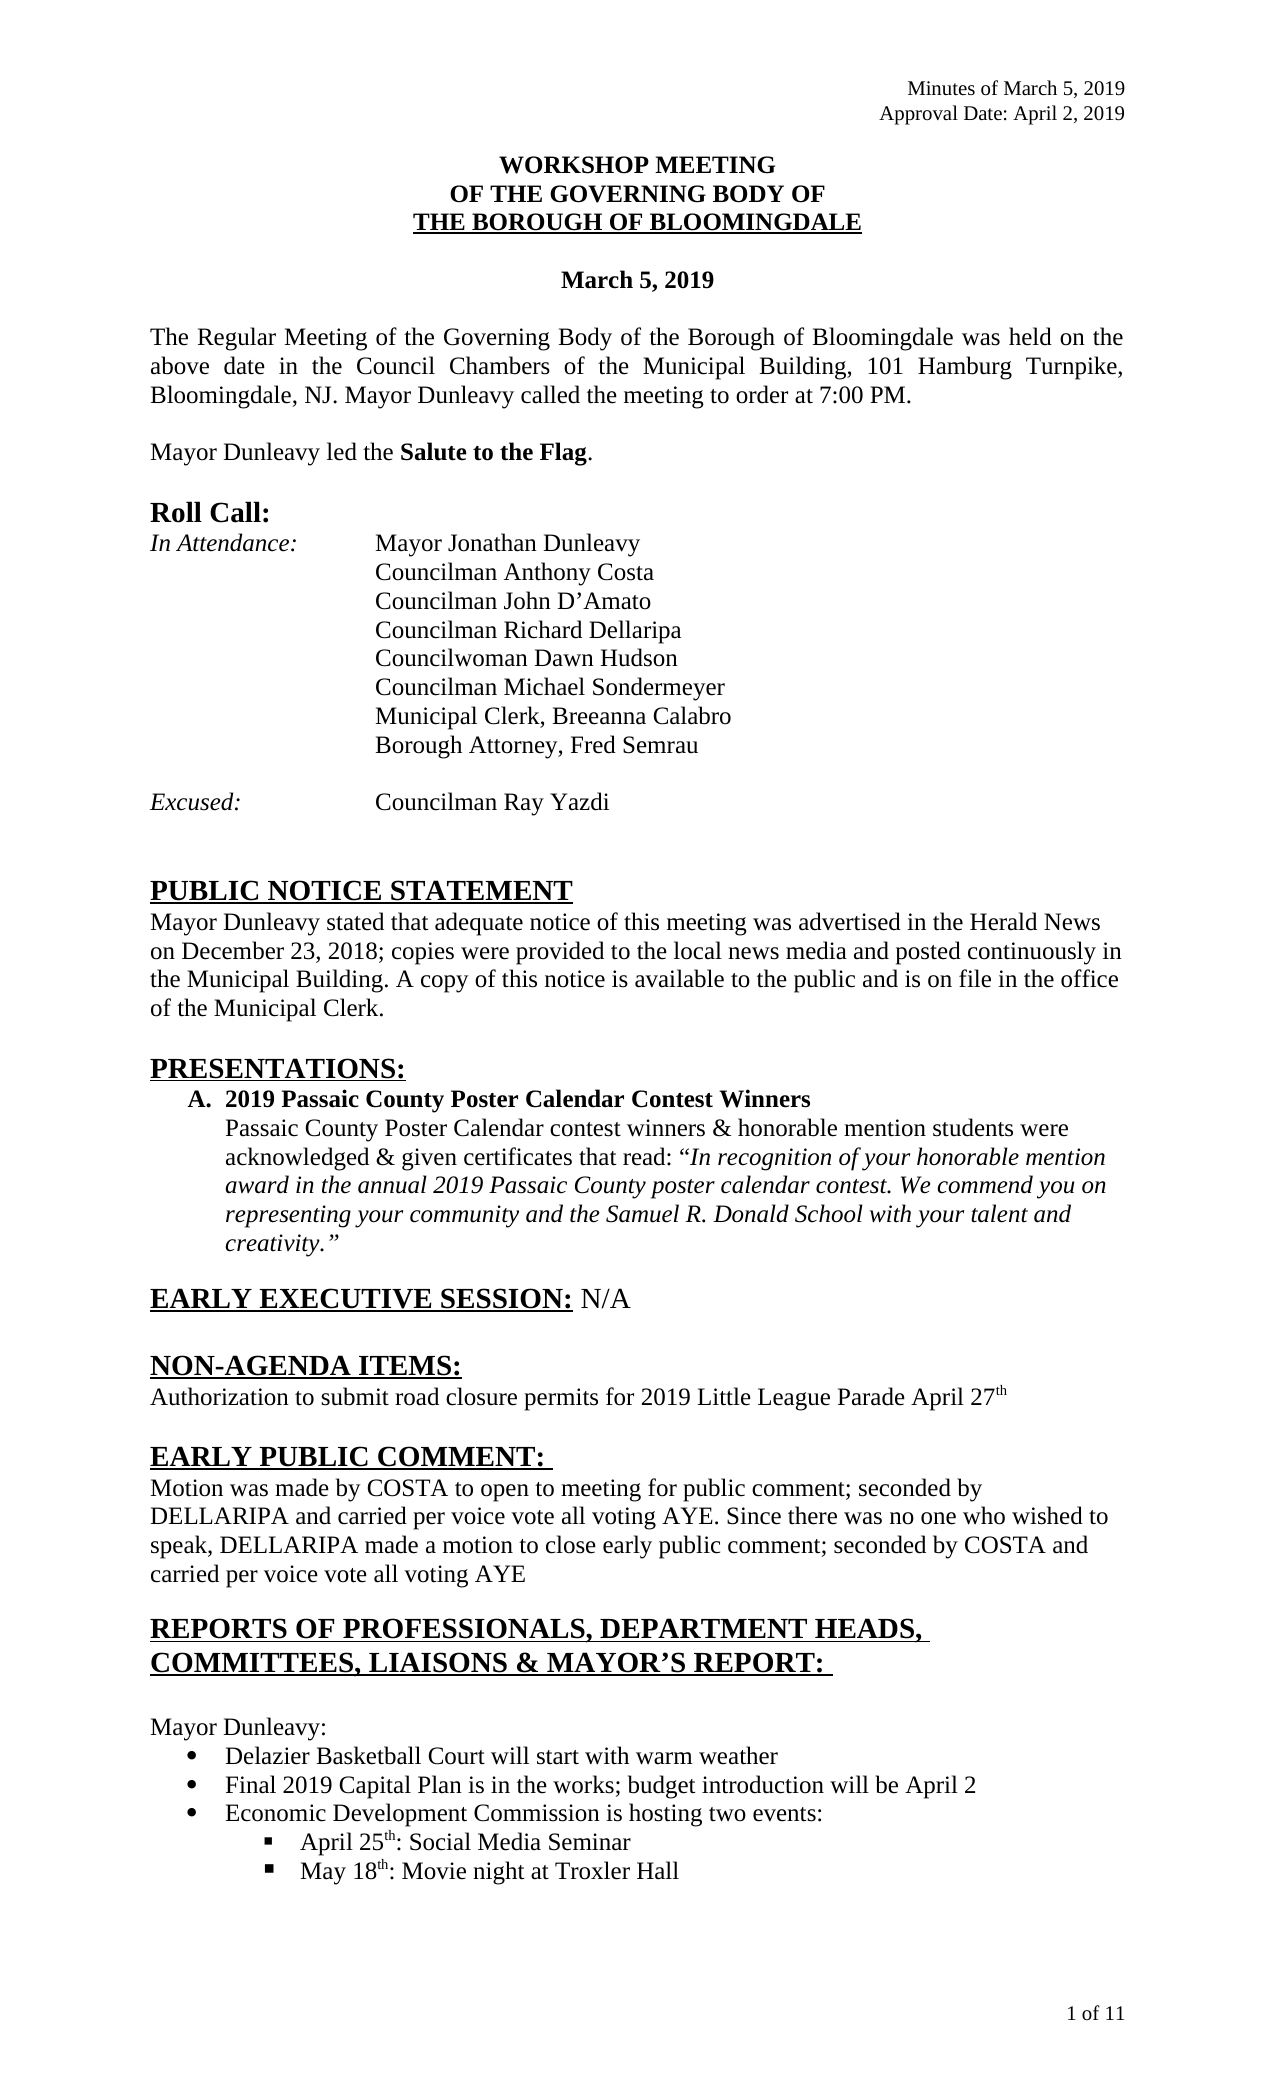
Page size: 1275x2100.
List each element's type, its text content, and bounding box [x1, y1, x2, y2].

text Councilman Richard Dellaripa [150, 615, 1125, 643]
text Authorization to submit road closure permits for 2019 Little League Parade April 27th [150, 1382, 1125, 1410]
list Final 2019 Capital Plan is in the works; budget introduction will be April 2 [187, 1770, 1125, 1798]
text Motion was made by COSTA to open to meeting for public comment; seconded by DELLARIPA and carried per voice vote all voting AYE. Since there was no one who wished to speak, DELLARIPA made a motion to close early public comment; seconded by COSTA and carried per voice vote all voting AYE [150, 1473, 1125, 1612]
text EARLY PUBLIC COMMENT: [150, 1439, 1125, 1473]
text Mayor Dunleavy led the Salute to the Flag. [150, 409, 1125, 466]
list Economic Development Commission is hosting two events: [187, 1798, 1125, 1827]
text Mayor Dunleavy: [150, 1712, 1125, 1741]
text WORKSHOP MEETING [150, 150, 1125, 179]
text NON-AGENDA ITEMS: [150, 1348, 1125, 1382]
list April 25th: Social Media Seminar [262, 1827, 1125, 1856]
text Excused: Councilman Ray Yazdi [150, 787, 1125, 816]
text REPORTS OF PROFESSIONALS, DEPARTMENT HEADS, COMMITTEES, LIAISONS & MAYOR’S REPORT: [150, 1612, 1125, 1679]
text March 5, 2019 [150, 265, 1125, 294]
text PUBLIC NOTICE STATEMENT [150, 873, 1125, 907]
text Councilman Michael Sondermeyer [300, 672, 1125, 701]
text Roll Call: [150, 495, 1125, 528]
list Delazier Basketball Court will start with warm weather [187, 1741, 1125, 1770]
list May 18th: Movie night at Troxler Hall [262, 1856, 1125, 1886]
text THE BOROUGH OF BLOOMINGDALE [150, 207, 1125, 236]
text Councilman Anthony Costa [150, 557, 1125, 586]
text Councilwoman Dawn Hudson [150, 643, 1125, 672]
list 2019 Passaic County Poster Calendar Contest Winners Passaic County Poster Calendar contest winners & honorable mention students were acknowledged & given certificates that read: “In recognition of your honorable mention award in the annual 2019 Passaic County poster calendar contest. We commend you on representing your community and the Samuel R. Donald School with your talent and creativity.” [187, 1084, 1125, 1281]
text Borough Attorney, Fred Semrau [150, 730, 1125, 758]
text The Regular Meeting of the Governing Body of the Borough of Bloomingdale was held on the above date in the Council Chambers of the Municipal Building, 101 Hamburg Turnpike, Bloomingdale, NJ. Mayor Dunleavy called the meeting to order at 7:00 PM. [150, 322, 1125, 409]
text PRESENTATIONS: [150, 1051, 1125, 1084]
text Mayor Dunleavy stated that adequate notice of this meeting was advertised in the Herald News on December 23, 2018; copies were provided to the local news media and posted continuously in the Municipal Building. A copy of this notice is available to the public and is on file in the office of the Municipal Clerk. [150, 907, 1125, 1022]
text Councilman John D’Amato [150, 586, 1125, 615]
text In Attendance: Mayor Jonathan Dunleavy [150, 528, 1125, 557]
text EARLY EXECUTIVE SESSION: N/A [150, 1281, 1125, 1314]
text OF THE GOVERNING BODY OF [150, 179, 1125, 207]
text Municipal Clerk, Breeanna Calabro [150, 701, 1125, 730]
